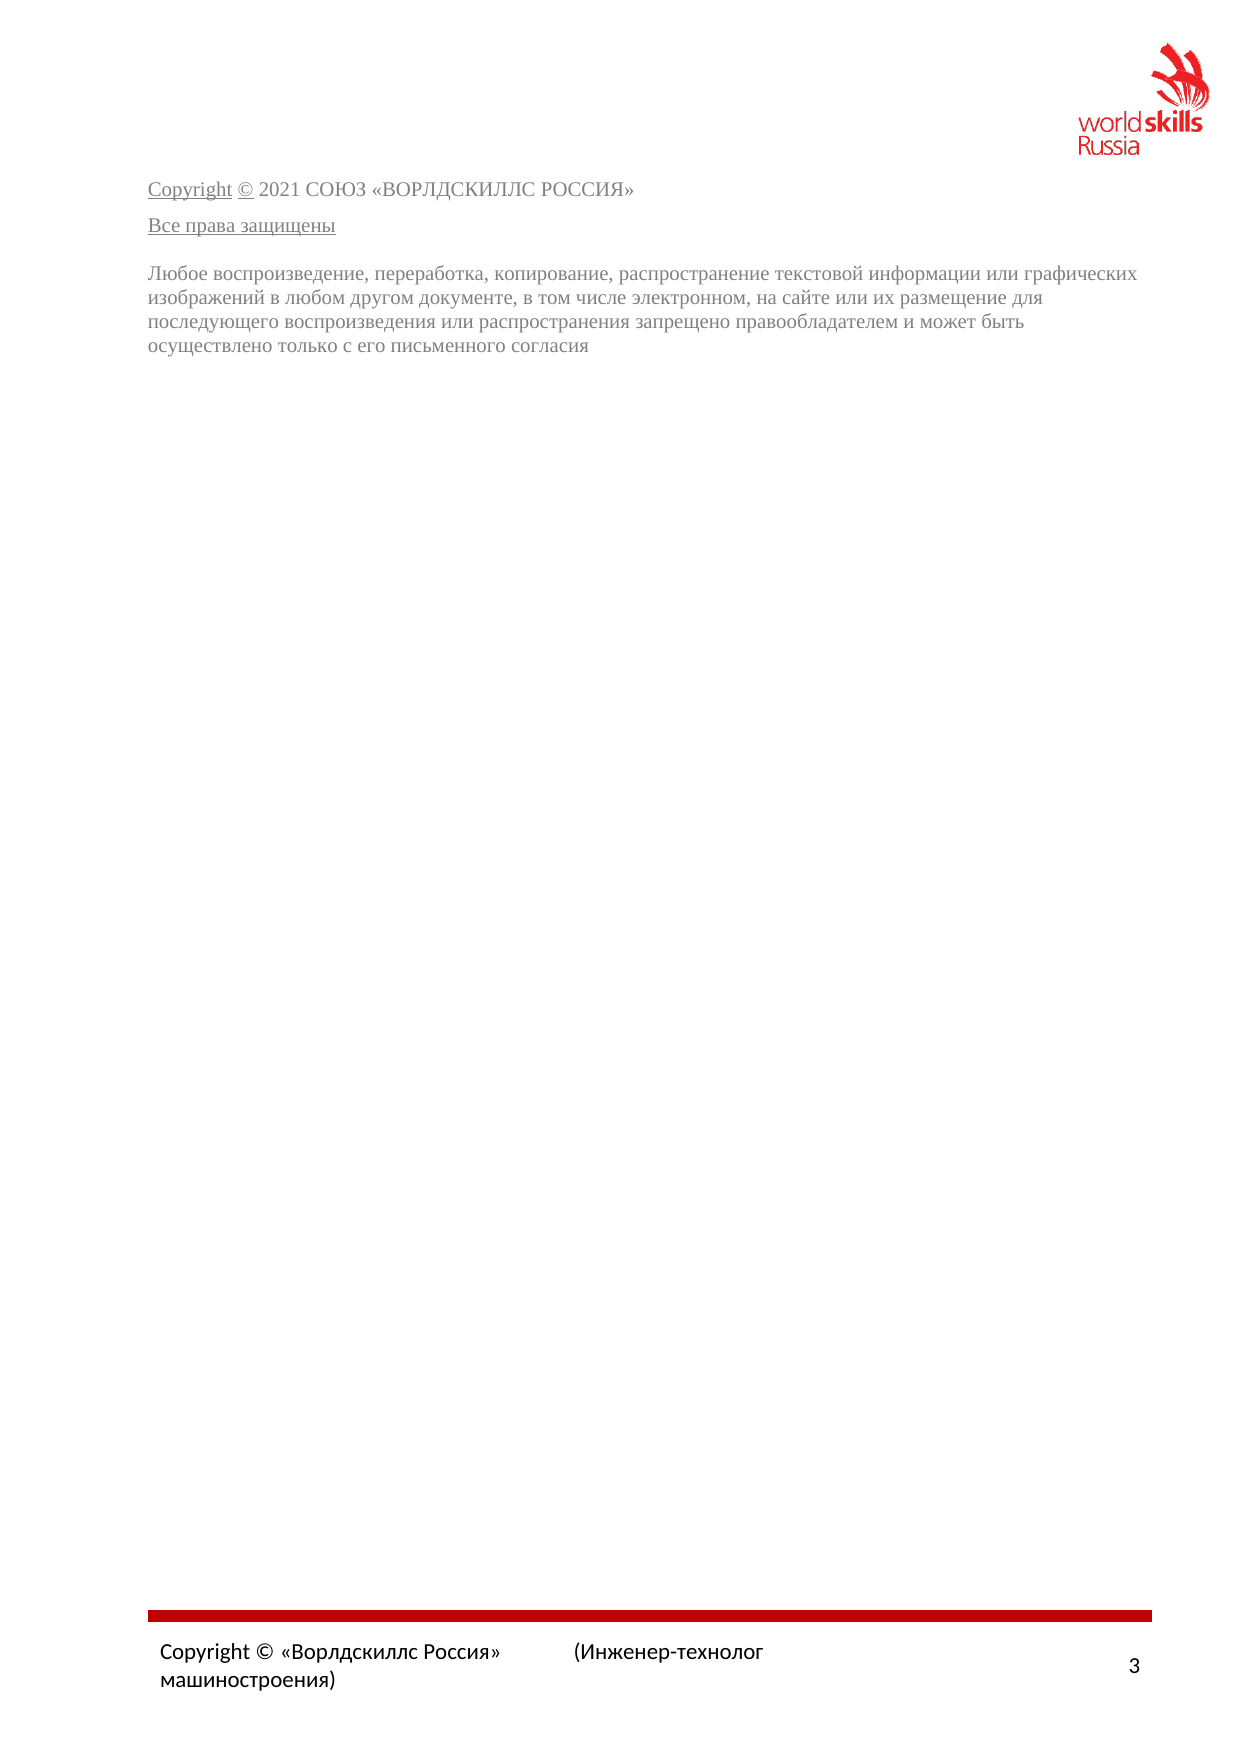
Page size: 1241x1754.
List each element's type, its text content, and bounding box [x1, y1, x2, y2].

text Все права защищены [148, 213, 1152, 237]
text Любое воспроизведение, переработка, копирование, распространение текстовой информации или графических изображений в любом другом документе, в том числе электронном, на сайте или их размещение для последующего воспроизведения или распространения запрещено правообладателем и может быть осуществлено только с его письменного согласия [148, 261, 1152, 357]
picture [1078, 42, 1235, 155]
list Copyright © 2021 СОЮЗ «ВОРЛДСКИЛЛС РОССИЯ» [148, 177, 1152, 201]
